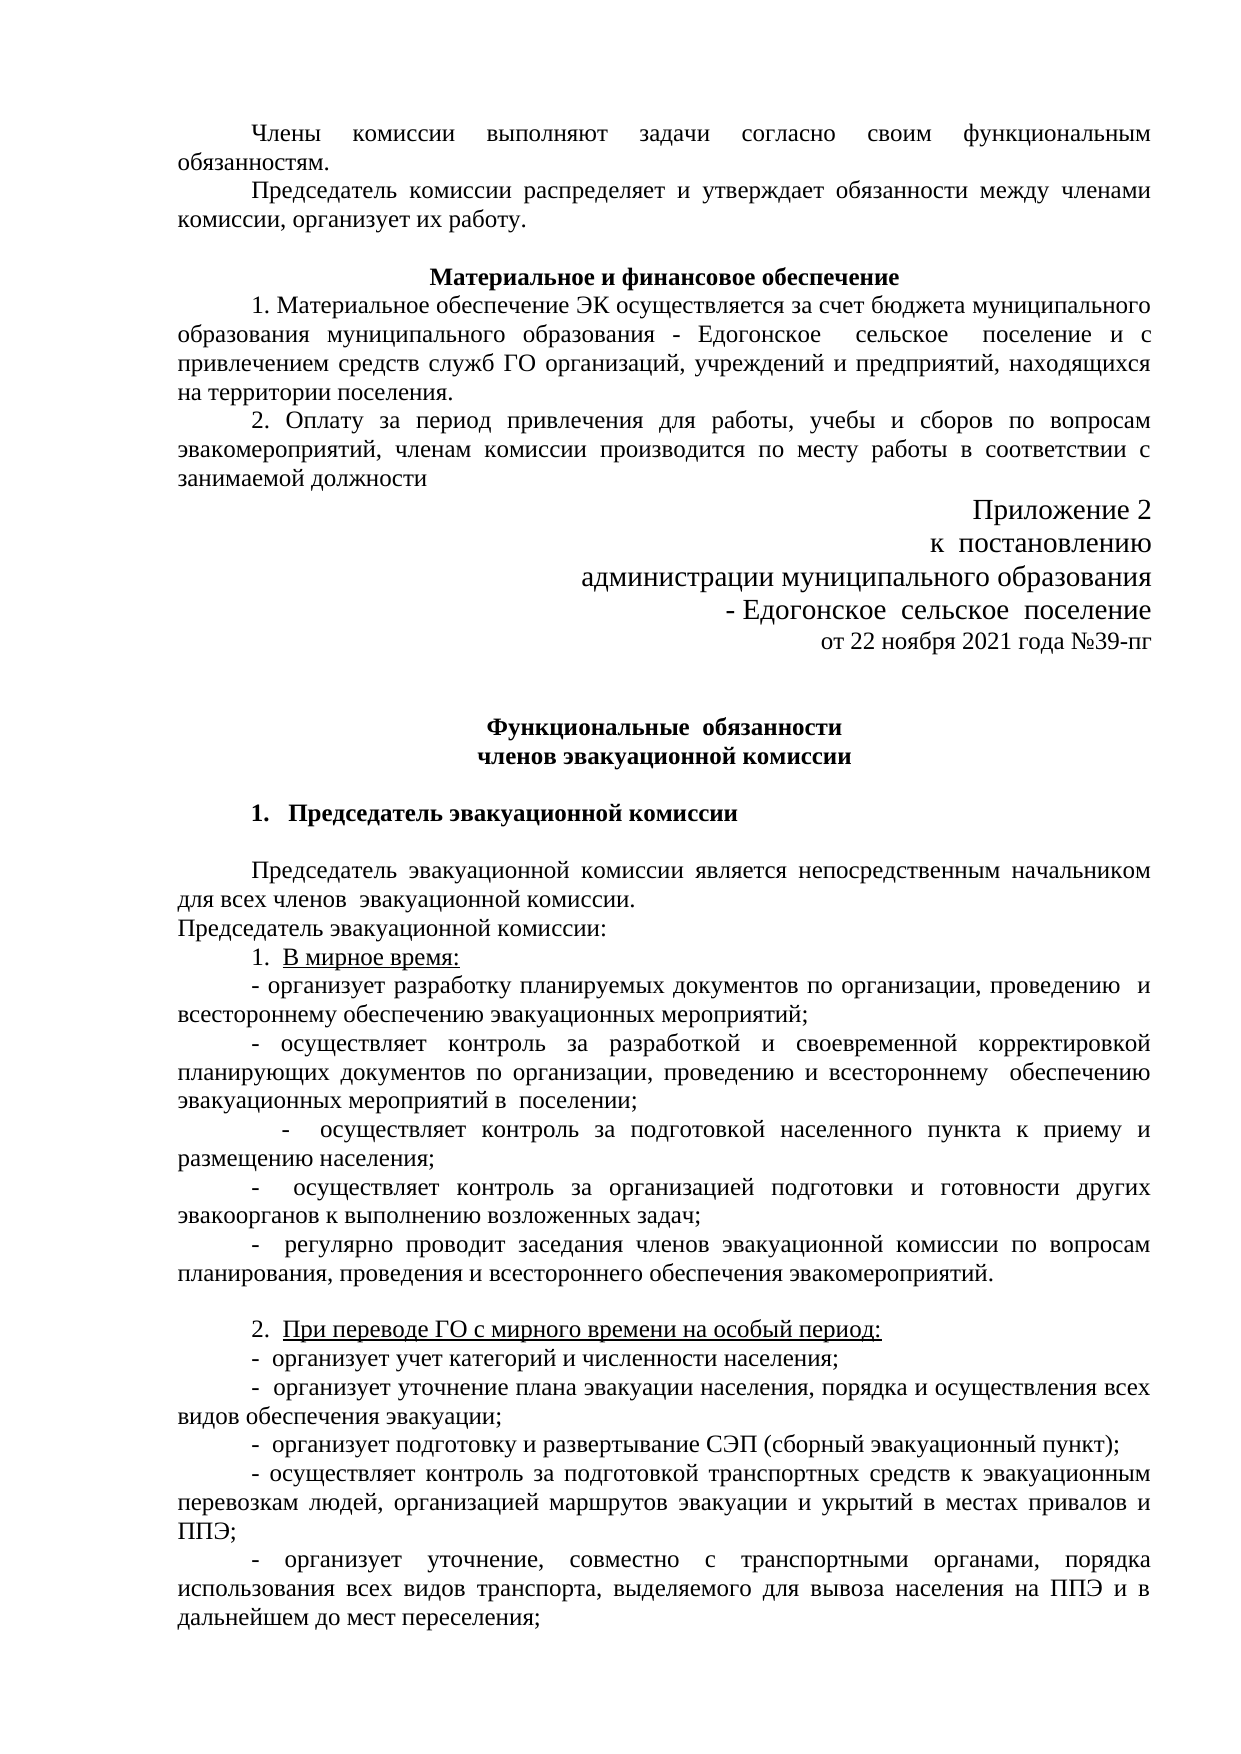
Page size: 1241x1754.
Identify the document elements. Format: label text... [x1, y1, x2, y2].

text - организует разработку планируемых документов по организации, проведению и всестороннему обеспечению эвакуационных мероприятий; [177, 970, 1152, 1028]
text - осуществляет контроль за подготовкой транспортных средств к эвакуационным перевозкам людей, организацией маршрутов эвакуации и укрытий в местах привалов и ППЭ; [177, 1458, 1152, 1544]
text - осуществляет контроль за организацией подготовки и готовности других эвакоорганов к выполнению возложенных задач; [177, 1172, 1152, 1229]
text Члены комиссии выполняют задачи согласно своим функциональным обязанностям. [177, 118, 1152, 176]
text Председатель эвакуационной комиссии является непосредственным начальником для всех членов эвакуационной комиссии. [177, 855, 1152, 913]
text Материальное и финансовое обеспечение [177, 262, 1152, 291]
text Председатель комиссии распределяет и утверждает обязанности между членами комиссии, организует их работу. [177, 176, 1152, 233]
list Председатель эвакуационной комиссии [251, 798, 1152, 827]
text - осуществляет контроль за подготовкой населенного пункта к приему и размещению населения; [177, 1114, 1152, 1172]
text - Едогонское сельское поселение [177, 592, 1152, 626]
text администрации муниципального образования [177, 559, 1152, 592]
text Функциональные обязанности [177, 712, 1152, 741]
text - организует учет категорий и численности населения; [177, 1343, 1152, 1372]
text - организует подготовку и развертывание СЭП (сборный эвакуационный пункт); [177, 1429, 1152, 1458]
text 2. При переводе ГО с мирного времени на особый период: [177, 1314, 1152, 1343]
text - организует уточнение плана эвакуации населения, порядка и осуществления всех видов обеспечения эвакуации; [177, 1372, 1152, 1429]
text членов эвакуационной комиссии [177, 741, 1152, 770]
text 1. Материальное обеспечение ЭК осуществляется за счет бюджета муниципального образования муниципального образования - Едогонское сельское поселение и с привлечением средств служб ГО организаций, учреждений и предприятий, находящихся на территории поселения. [177, 291, 1152, 406]
text Председатель эвакуационной комиссии: [177, 913, 1152, 942]
text Приложение 2 [177, 492, 1152, 525]
text 1. В мирное время: [177, 942, 1152, 970]
text - регулярно проводит заседания членов эвакуационной комиссии по вопросам планирования, проведения и всестороннего обеспечения эвакомероприятий. [177, 1229, 1152, 1287]
text - осуществляет контроль за разработкой и своевременной корректировкой планирующих документов по организации, проведению и всестороннему обеспечению эвакуационных мероприятий в поселении; [177, 1028, 1152, 1114]
text 2. Оплату за период привлечения для работы, учебы и сборов по вопросам эвакомероприятий, членам комиссии производится по месту работы в соответствии с занимаемой должности [177, 406, 1152, 492]
text - организует уточнение, совместно с транспортными органами, порядка использования всех видов транспорта, выделяемого для вывоза населения на ППЭ и в дальнейшем до мест переселения; [177, 1544, 1152, 1631]
text к постановлению [693, 525, 1152, 559]
text от 22 ноября 2021 года №39-пг [177, 626, 1152, 655]
